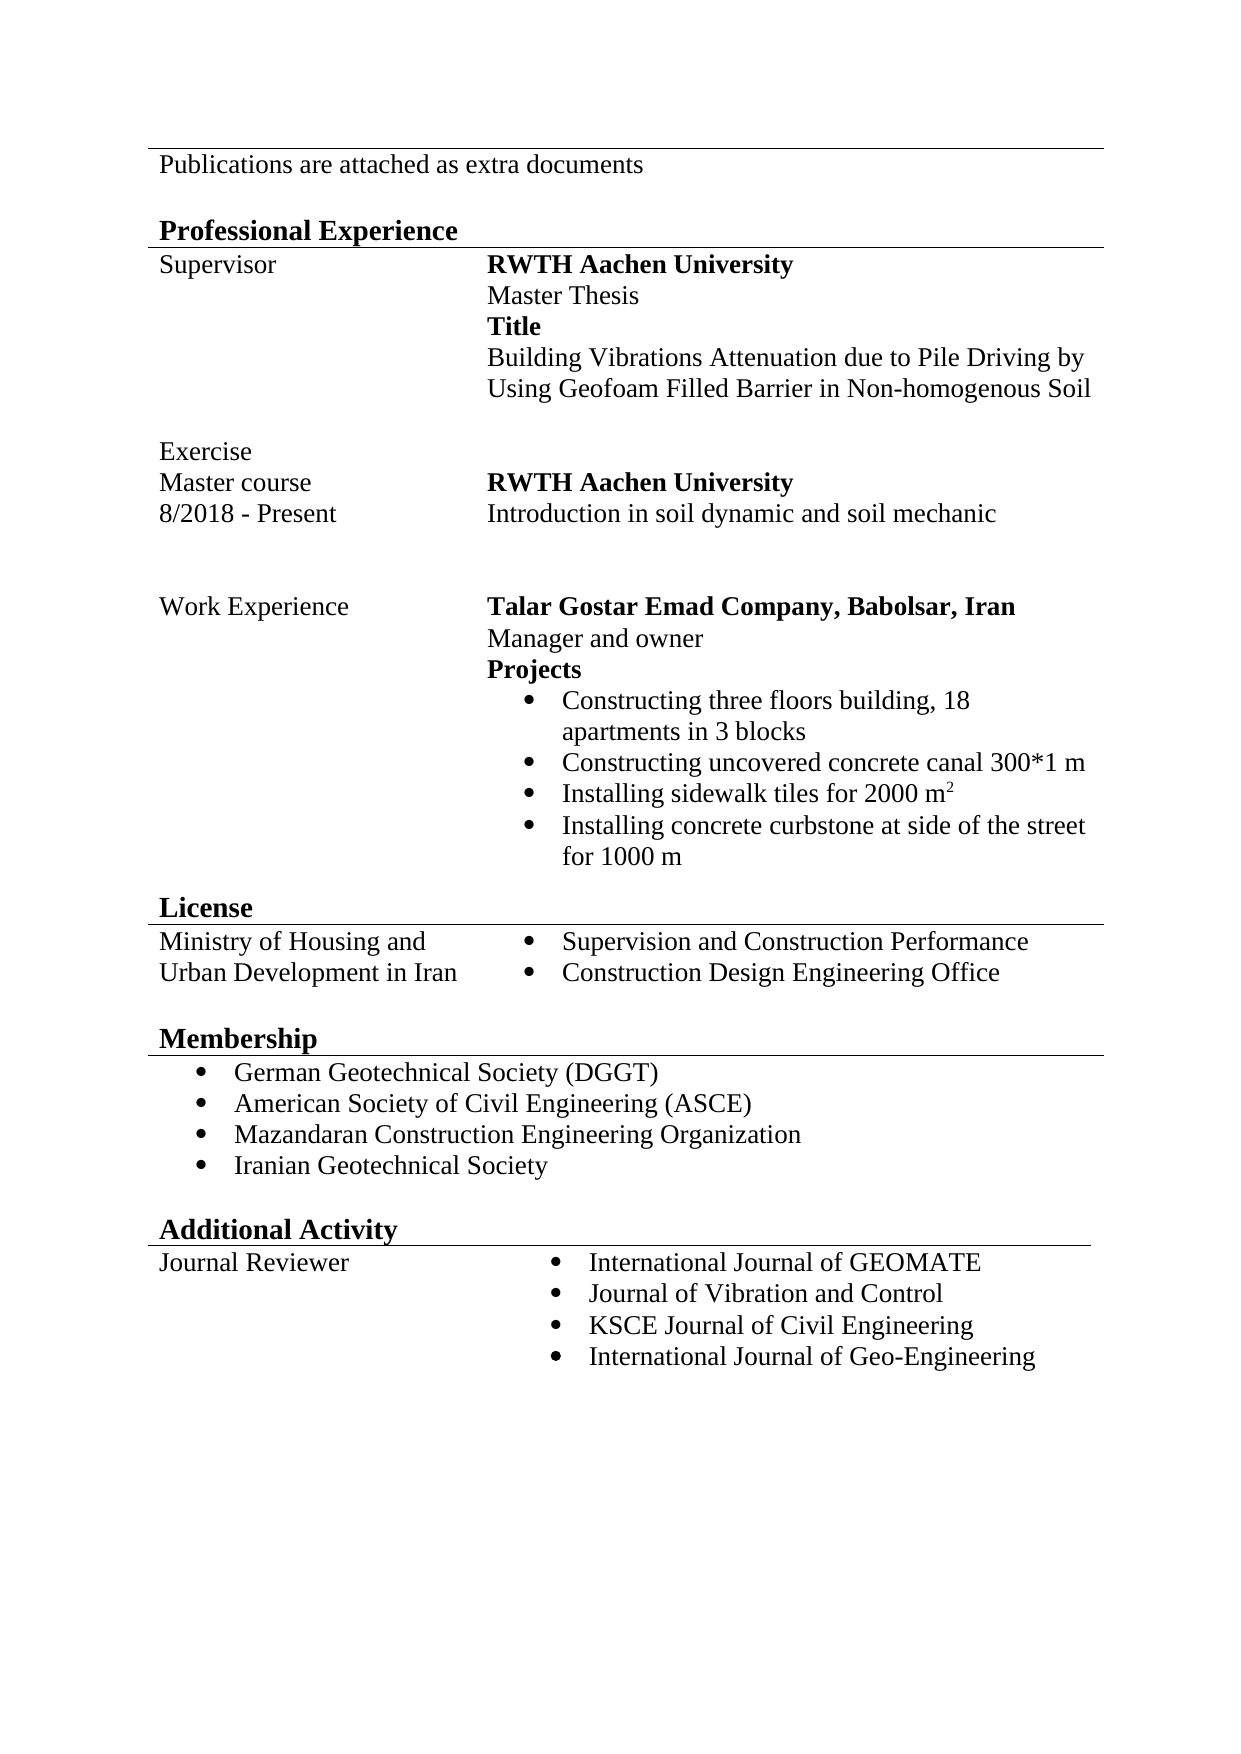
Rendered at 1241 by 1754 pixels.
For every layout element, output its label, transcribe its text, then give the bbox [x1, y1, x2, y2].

table_cell German Geotechnical Society (DGGT) American Society of Civil Engineering (ASCE) Mazandaran Construction Engineering Organization Iranian Geotechnical Society [148, 1056, 1104, 1212]
table_cell RWTH Aachen University Master Thesis Title Building Vibrations Attenuation due to Pile Driving by Using Geofoam Filled Barrier in Non-homogenous Soil [476, 248, 1104, 435]
table_cell License [148, 871, 1104, 924]
table_cell RWTH Aachen University Introduction in soil dynamic and soil mechanic [476, 435, 1104, 559]
table_cell Ministry of Housing and Urban Development in Iran [148, 925, 476, 987]
table_cell Supervisor [148, 248, 476, 435]
table_cell Talar Gostar Emad Company, Babolsar, Iran Manager and owner Projects Constructing three floors building, 18 apartments in 3 blocks Constructing uncovered concrete canal 300*1 m Installing sidewalk tiles for 2000 m2 Installing concrete curbstone at side of the street for 1000 m [476, 559, 1104, 871]
table_header Additional Activity [148, 1212, 1091, 1245]
table_cell Journal Reviewer [148, 1246, 502, 1371]
table_cell Supervision and Construction Performance Construction Design Engineering Office [476, 925, 1104, 987]
table_cell International Journal of GEOMATE Journal of Vibration and Control KSCE Journal of Civil Engineering International Journal of Geo-Engineering [502, 1246, 1091, 1371]
table_cell Publications are attached as extra documents [148, 149, 1104, 180]
table_cell Exercise Master course 8/2018 - Present [148, 435, 476, 559]
table_cell Professional Experience [148, 180, 1104, 247]
table_cell Work Experience [148, 559, 476, 871]
table_cell Membership [148, 988, 1104, 1054]
